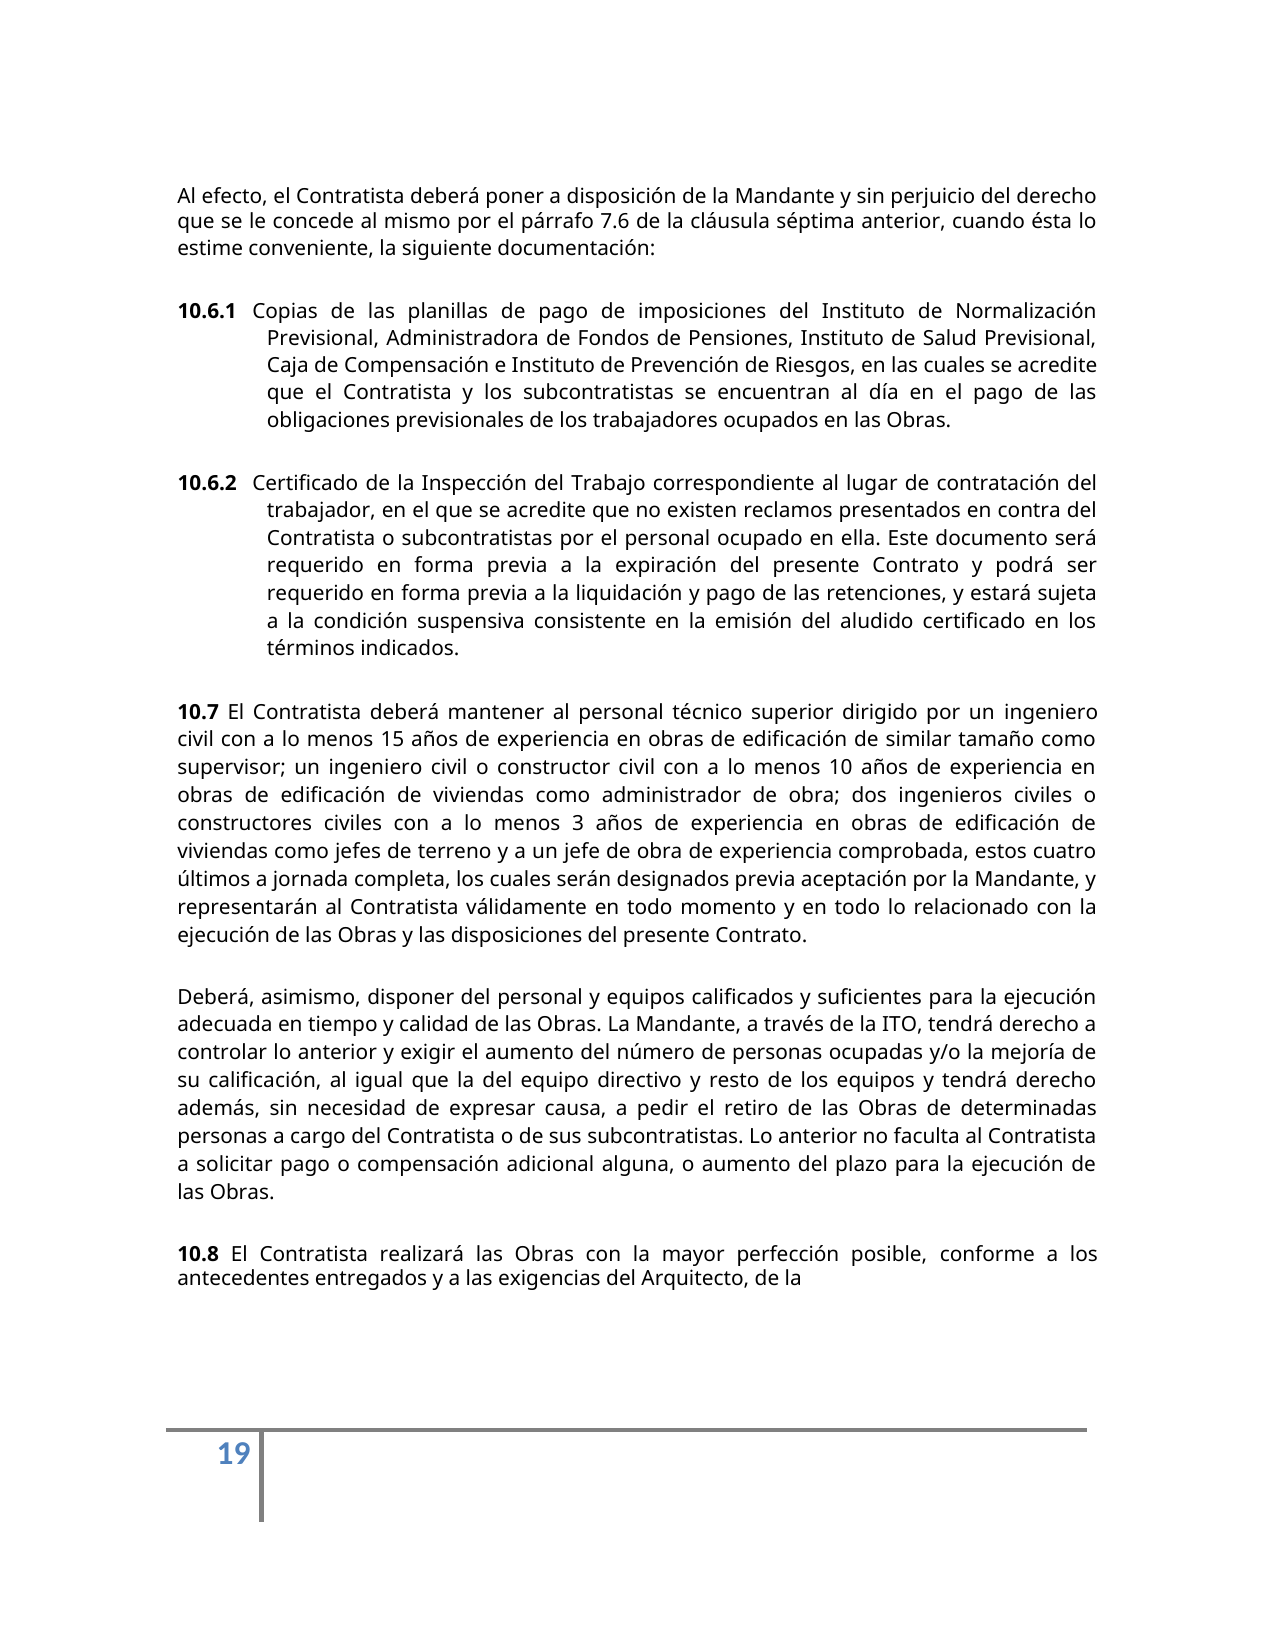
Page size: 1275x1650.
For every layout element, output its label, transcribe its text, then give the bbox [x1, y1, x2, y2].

text Deberá, asimismo, disponer del personal y equipos calificados y suficientes para la ejecución adecuada en tiempo y calidad de las Obras. La Mandante, a través de la ITO, tendrá derecho a controlar lo anterior y exigir el aumento del número de personas ocupadas y/o la mejoría de su calificación, al igual que la del equipo directivo y resto de los equipos y tendrá derecho además, sin necesidad de expresar causa, a pedir el retiro de las Obras de determinadas personas a cargo del Contratista o de sus subcontratistas. Lo anterior no faculta al Contratista a solicitar pago o compensación adicional alguna, o aumento del plazo para la ejecución de las Obras. [177, 982, 1098, 1206]
text Al efecto, el Contratista deberá poner a disposición de la Mandante y sin perjuicio del derecho que se le concede al mismo por el párrafo 7.6 de la cláusula séptima anterior, cuando ésta lo estime conveniente, la siguiente documentación: [177, 182, 1098, 262]
list Copias de las planillas de pago de imposiciones del Instituto de Normalización Previsional, Administradora de Fondos de Pensiones, Instituto de Salud Previsional, Caja de Compensación e Instituto de Prevención de Riesgos, en las cuales se acredite que el Contratista y los subcontratistas se encuentran al día en el pago de las obligaciones previsionales de los trabajadores ocupados en las Obras. [177, 296, 1098, 433]
list Certificado de la Inspección del Trabajo correspondiente al lugar de contratación del trabajador, en el que se acredite que no existen reclamos presentados en contra del Contratista o subcontratistas por el personal ocupado en ella. Este documento será requerido en forma previa a la expiración del presente Contrato y podrá ser requerido en forma previa a la liquidación y pago de las retenciones, y estará sujeta a la condición suspensiva consistente en la emisión del aludido certificado en los términos indicados. [177, 469, 1098, 662]
text 10.8 El Contratista realizará las Obras con la mayor perfección posible, conforme a los antecedentes entregados y a las exigencias del Arquitecto, de la [177, 1241, 1098, 1292]
text 10.7 El Contratista deberá mantener al personal técnico superior dirigido por un ingeniero civil con a lo menos 15 años de experiencia en obras de edificación de similar tamaño como supervisor; un ingeniero civil o constructor civil con a lo menos 10 años de experiencia en obras de edificación de viviendas como administrador de obra; dos ingenieros civiles o constructores civiles con a lo menos 3 años de experiencia en obras de edificación de viviendas como jefes de terreno y a un jefe de obra de experiencia comprobada, estos cuatro últimos a jornada completa, los cuales serán designados previa aceptación por la Mandante, y representarán al Contratista válidamente en todo momento y en todo lo relacionado con la ejecución de las Obras y las disposiciones del presente Contrato. [177, 697, 1098, 948]
